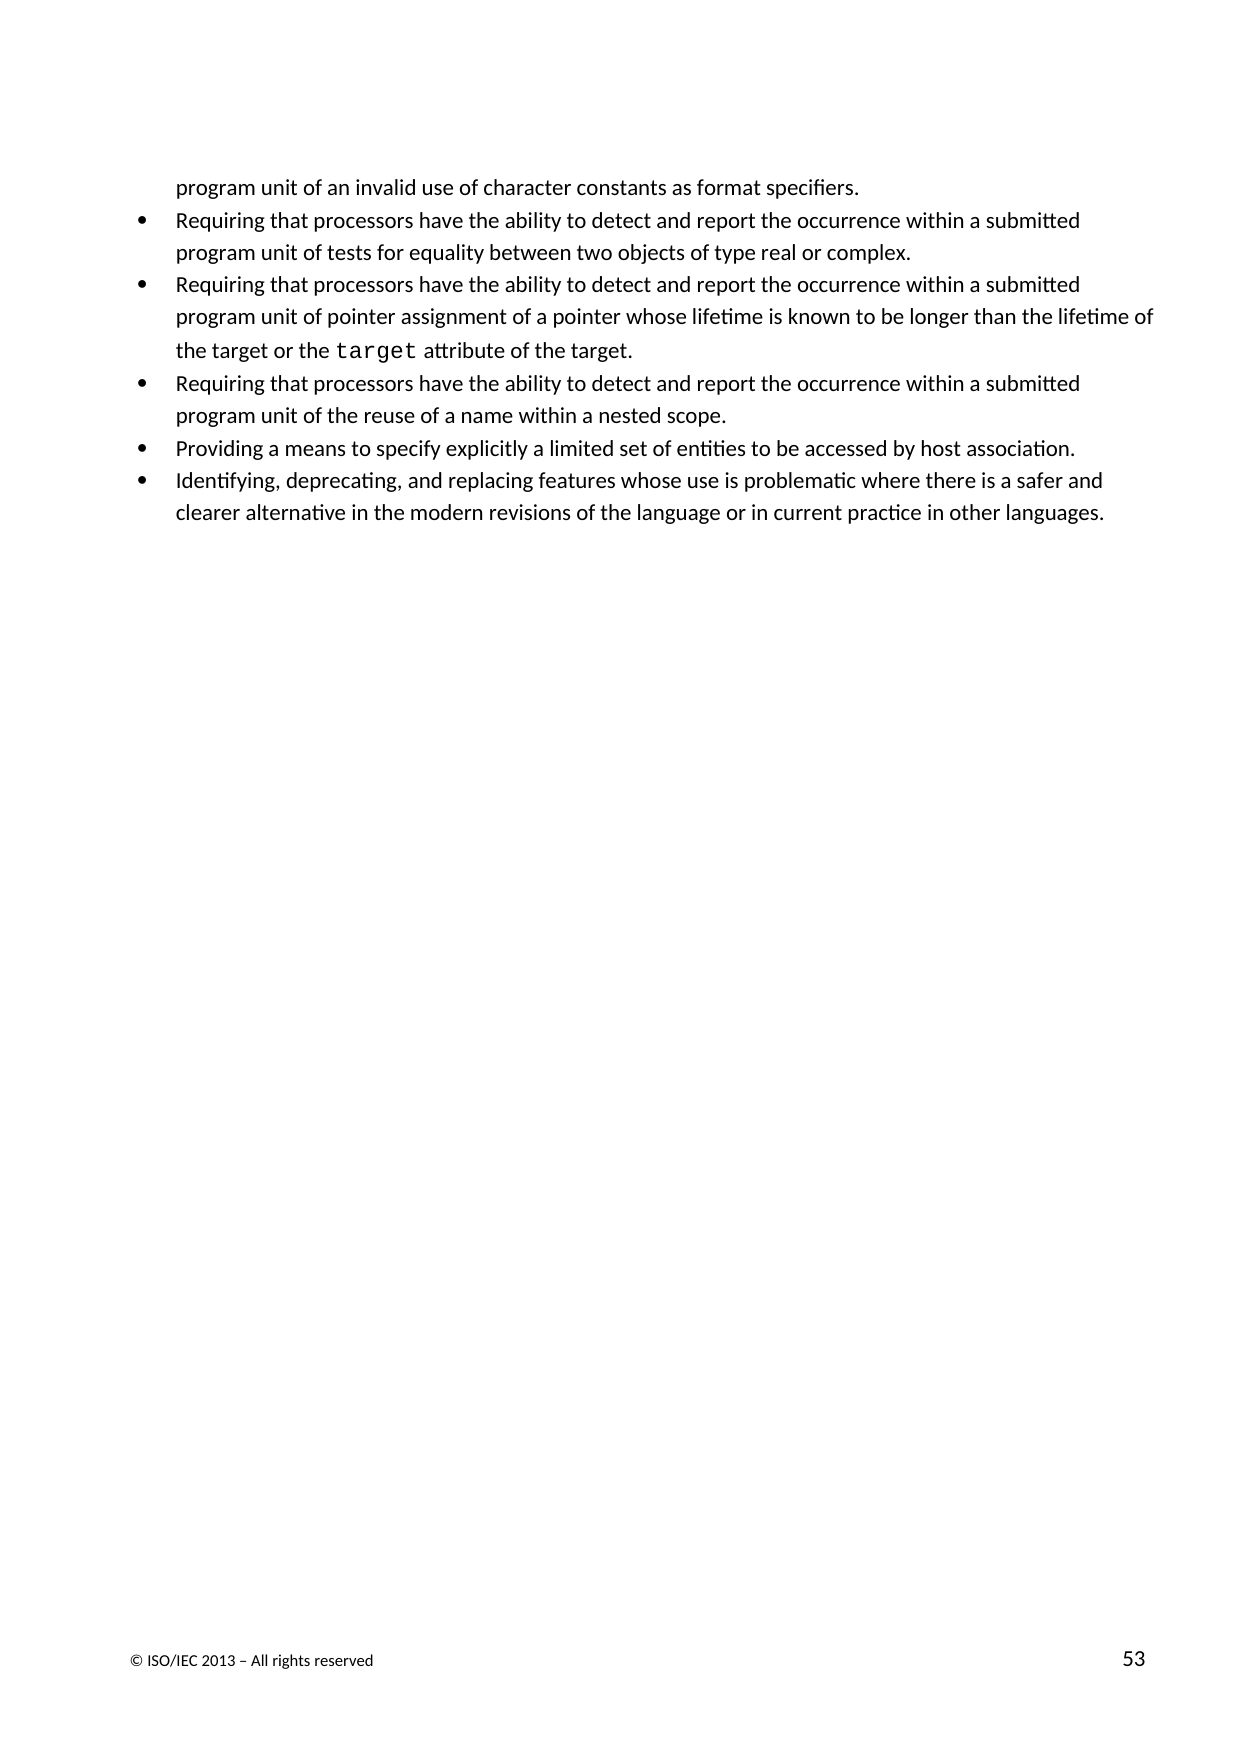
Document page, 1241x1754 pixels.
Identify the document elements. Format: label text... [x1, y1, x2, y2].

text Requiring that processors have the ability to detect and report the occurrence within a submitted program unit of pointer assignment of a pointer whose lifetime is known to be longer than the lifetime of the target or the target attribute of the target. [138, 270, 1164, 365]
text Identifying, deprecating, and replacing features whose use is problematic where there is a safer and clearer alternative in the modern revisions of the language or in current practice in other languages. [138, 466, 1164, 526]
text Requiring that processors have the ability to detect and report the occurrence within a submitted program unit of tests for equality between two objects of type real or complex. [138, 206, 1164, 266]
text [138, 173, 1164, 202]
text Requiring that processors have the ability to detect and report the occurrence within a submitted program unit of the reuse of a name within a nested scope. [138, 369, 1164, 430]
text Providing a means to specify explicitly a limited set of entities to be accessed by host association. [138, 434, 1164, 462]
